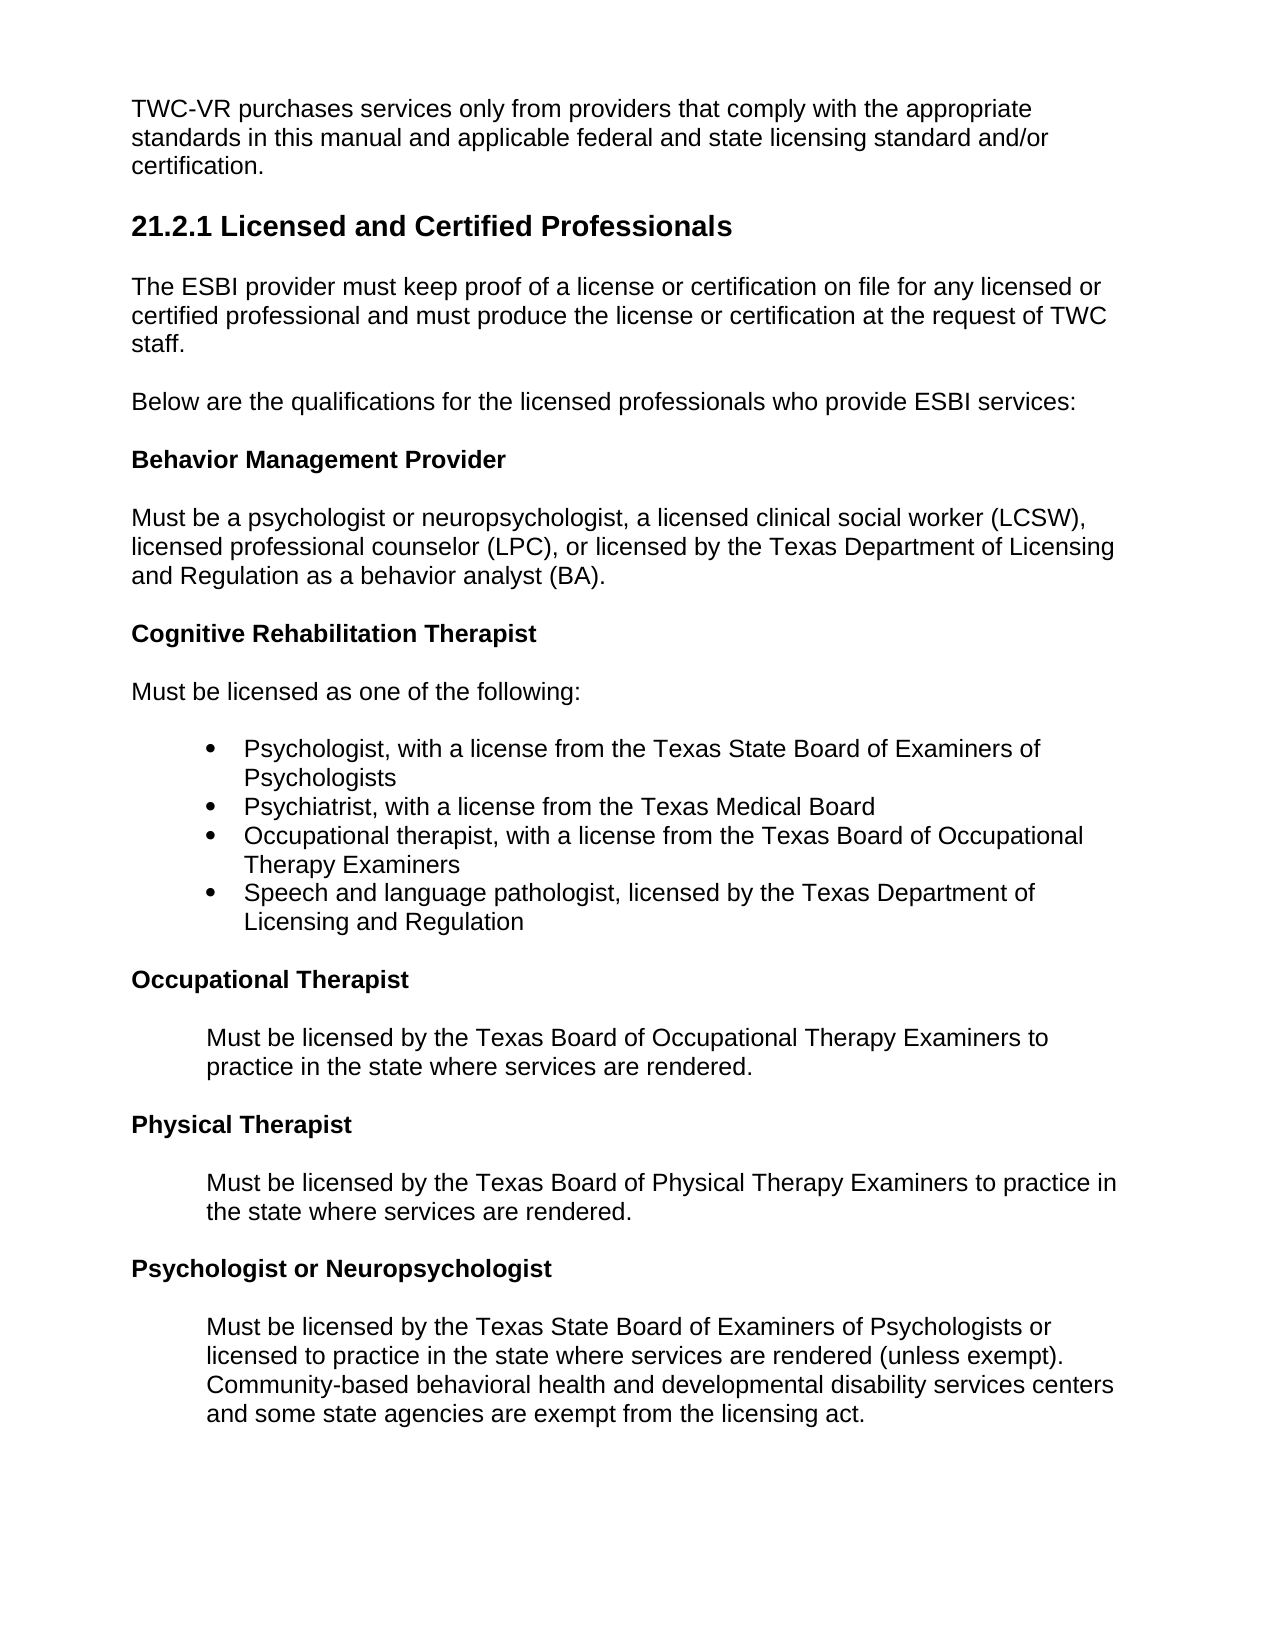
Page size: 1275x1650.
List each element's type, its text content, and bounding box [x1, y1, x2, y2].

text Must be licensed by the Texas Board of Physical Therapy Examiners to practice in the state where services are rendered. [206, 1255, 1125, 1313]
subtitle 21.2.1 Licensed and Certified Professionals [131, 209, 1125, 243]
text The ESBI provider must keep proof of a license or certification on file for any licensed or certified professional and must produce the license or certification at the request of TWC staff. [131, 272, 1125, 358]
subtitle Cognitive Rehabilitation Therapist [131, 618, 1125, 647]
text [206, 1400, 1125, 1457]
text Must be licensed by the Texas Board of Occupational Therapy Examiners to practice in the state where services are rendered. [206, 1111, 1125, 1168]
text Below are the qualifications for the licensed professionals who provide ESBI services: [131, 387, 1125, 416]
subtitle Occupational Therapist [131, 1053, 1125, 1081]
list Psychologist, with a license from the Texas State Board of Examiners of Psychologists [206, 734, 1125, 792]
list Psychiatrist, with a license from the Texas Medical Board [206, 821, 1125, 850]
text Must be licensed as one of the following: [131, 676, 1125, 705]
text Must be a psychologist or neuropsychologist, a licensed clinical social worker (LCSW), licensed professional counselor (LPC), or licensed by the Texas Department of Licensing and Regulation as a behavior analyst (BA). [131, 503, 1125, 589]
subtitle Behavior Management Provider [131, 445, 1125, 474]
list Speech and language pathologist, licensed by the Texas Department of Licensing and Regulation [206, 966, 1125, 1023]
subtitle Psychologist or Neuropsychologist [131, 1342, 1125, 1371]
text TWC-VR purchases services only from providers that comply with the appropriate standards in this manual and applicable federal and state licensing standard and/or certification. [131, 94, 1125, 180]
subtitle Physical Therapist [131, 1197, 1125, 1226]
list Occupational therapist, with a license from the Texas Board of Occupational Therapy Examiners [206, 879, 1125, 937]
